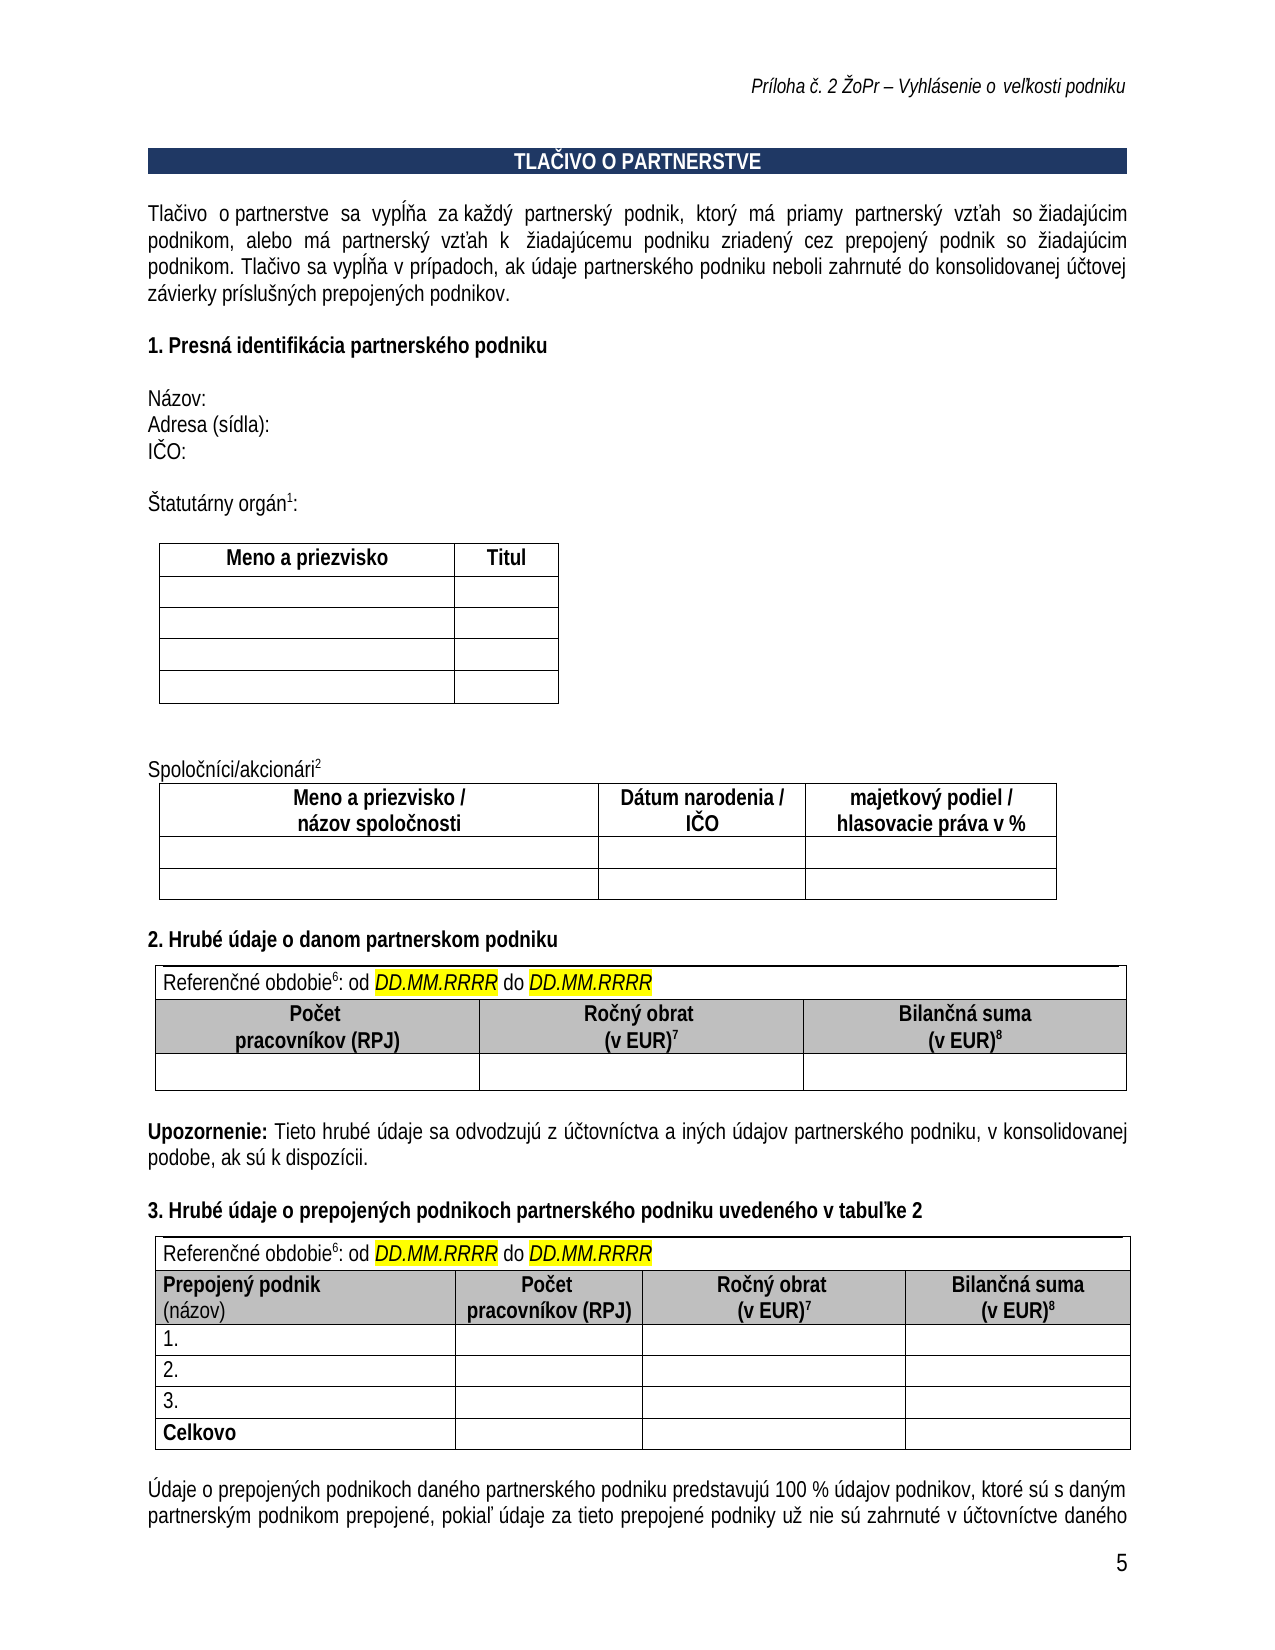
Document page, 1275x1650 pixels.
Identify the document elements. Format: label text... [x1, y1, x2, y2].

table_cell [643, 1387, 905, 1417]
table_cell [906, 1387, 1130, 1417]
table_cell [806, 837, 1056, 867]
table_cell [906, 1356, 1130, 1386]
table_cell [599, 869, 805, 899]
table_header Referenčné obdobie6: od DD.MM.RRRR do DD.MM.RRRR [156, 966, 1126, 999]
table_cell [643, 1419, 905, 1449]
table_cell [456, 1356, 642, 1386]
table_header Titul [455, 544, 558, 576]
table_cell 1. [156, 1325, 455, 1355]
table_cell Počet pracovníkov (RPJ) [156, 1000, 479, 1053]
text Názov: [148, 385, 1127, 411]
table_header majetkový podiel / hlasovacie práva v % [806, 784, 1056, 836]
table_cell [455, 577, 558, 607]
table_cell [480, 1054, 803, 1090]
table_cell Bilančná suma (v EUR)8 [906, 1271, 1130, 1324]
table_cell [160, 639, 454, 669]
table_cell 2. [156, 1356, 455, 1386]
table_cell [160, 869, 598, 899]
text Štatutárny orgán1: [148, 490, 1127, 517]
table_cell [455, 671, 558, 702]
table_header Meno a priezvisko [160, 544, 454, 576]
text Upozornenie: Tieto hrubé údaje sa odvodzujú z účtovníctva a iných údajov partnerského podniku, v konsolidovanej podobe, ak sú k dispozícii. [148, 1118, 1127, 1170]
table_cell Ročný obrat (v EUR)7 [480, 1000, 803, 1053]
table_cell [804, 1054, 1126, 1090]
table_cell [456, 1325, 642, 1355]
text 1. Presná identifikácia partnerského podniku [148, 332, 1127, 358]
table_cell [806, 869, 1056, 899]
table_cell 3. [156, 1387, 455, 1417]
text 2. Hrubé údaje o danom partnerskom podniku [148, 926, 1127, 952]
table_header Dátum narodenia / IČO [599, 784, 805, 836]
text IČO: [148, 438, 1127, 464]
table_cell [599, 837, 805, 867]
table_cell [455, 608, 558, 638]
text Adresa (sídla): [148, 411, 1127, 438]
table_cell [160, 608, 454, 638]
table_cell [456, 1387, 642, 1417]
table_cell [456, 1419, 642, 1449]
text Tlačivo o partnerstve sa vypĺňa za každý partnerský podnik, ktorý má priamy partnerský vzťah so žiadajúcim podnikom, alebo má partnerský vzťah k žiadajúcemu podniku zriadený cez prepojený podnik so žiadajúcim podnikom. Tlačivo sa vypĺňa v prípadoch, ak údaje partnerského podniku neboli zahrnuté do konsolidovanej účtovej závierky príslušných prepojených podnikov. [148, 200, 1127, 306]
table_cell [455, 639, 558, 669]
text TLAČIVO O PARTNERSTVE [148, 148, 1127, 174]
text Spoločníci/akcionári2 [148, 756, 1127, 782]
table_cell [160, 671, 454, 702]
table_cell [643, 1356, 905, 1386]
table_header Referenčné obdobie6: od DD.MM.RRRR do DD.MM.RRRR [156, 1237, 1130, 1270]
table_cell [906, 1325, 1130, 1355]
table_cell Počet pracovníkov (RPJ) [456, 1271, 642, 1324]
table_cell [156, 1054, 479, 1090]
table_cell Prepojený podnik (názov) [156, 1271, 455, 1324]
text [148, 1476, 1127, 1529]
table_cell Celkovo [156, 1419, 455, 1449]
table_cell [643, 1325, 905, 1355]
table_cell Ročný obrat (v EUR)7 [643, 1271, 905, 1324]
table_cell [160, 577, 454, 607]
table_cell [160, 837, 598, 867]
text 3. Hrubé údaje o prepojených podnikoch partnerského podniku uvedeného v tabuľke 2 [148, 1197, 1127, 1223]
table_header Meno a priezvisko / názov spoločnosti [160, 784, 598, 836]
table_cell Bilančná suma (v EUR)8 [804, 1000, 1126, 1053]
table_cell [906, 1419, 1130, 1449]
